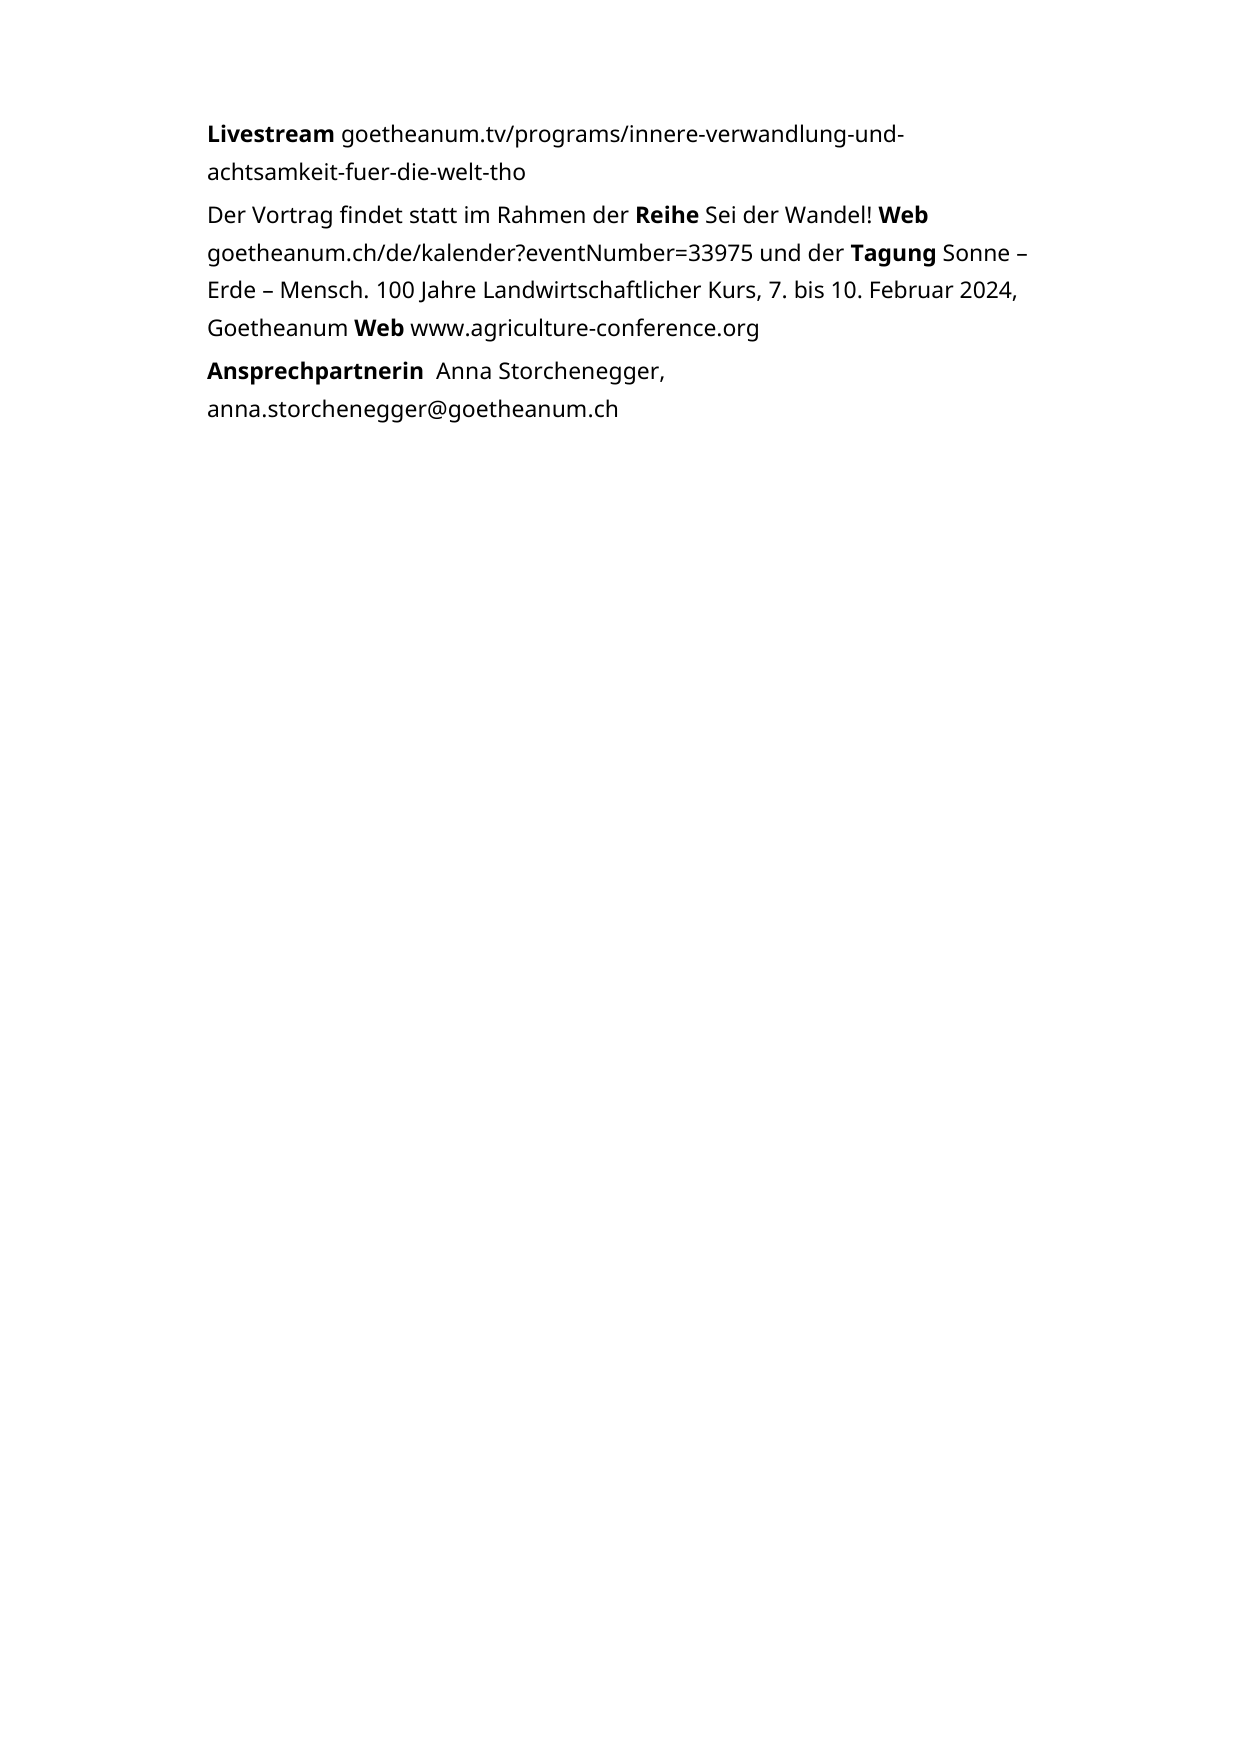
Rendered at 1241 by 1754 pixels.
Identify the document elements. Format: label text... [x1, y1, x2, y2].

text Der Vortrag findet statt im Rahmen der Reihe Sei der Wandel! Web goetheanum.ch/de/kalender?eventNumber=33975 und der Tagung Sonne – Erde – Mensch. 100 Jahre Landwirtschaftlicher Kurs, 7. bis 10. Februar 2024, Goetheanum Web www.agriculture-conference.org [207, 199, 1033, 343]
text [207, 118, 1033, 187]
text Ansprechpartnerin Anna Storchenegger, anna.storchenegger@goetheanum.ch [207, 355, 1033, 424]
